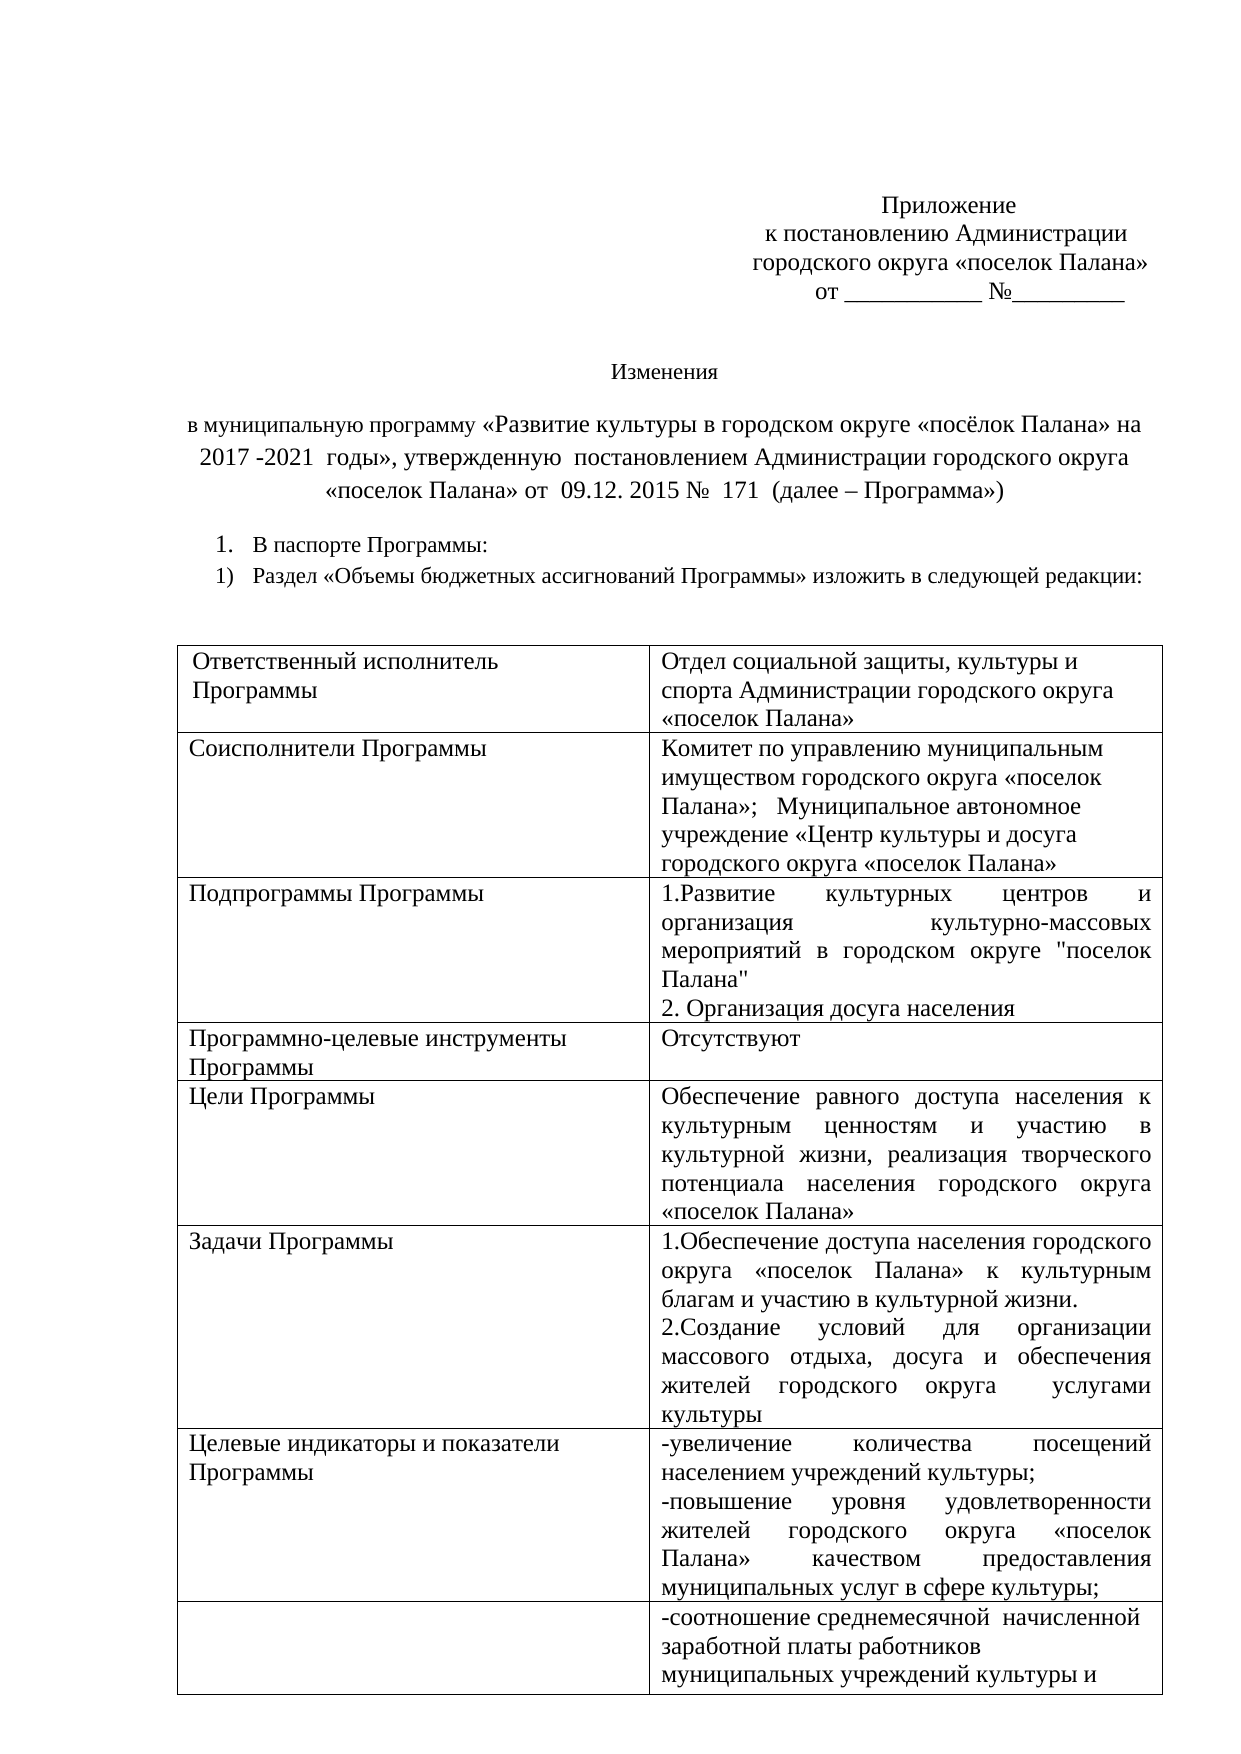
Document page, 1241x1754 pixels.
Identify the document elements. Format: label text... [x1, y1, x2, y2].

table_cell Программно-целевые инструменты Программы [178, 1023, 649, 1080]
table_cell 1.Развитие культурных центров и организация культурно-массовых мероприятий в городском округе "поселок Палана" 2. Организация досуга населения [650, 878, 1162, 1022]
table_cell Комитет по управлению муниципальным имуществом городского округа «поселок Палана»; Муниципальное автономное учреждение «Центр культуры и досуга городского округа «поселок Палана» [650, 733, 1162, 877]
table_cell [178, 1602, 649, 1694]
table_cell Целевые индикаторы и показатели Программы [178, 1429, 649, 1601]
table_cell Задачи Программы [178, 1226, 649, 1427]
table_cell Подпрограммы Программы [178, 878, 649, 1022]
table_cell Обеспечение равного доступа населения к культурным ценностям и участию в культурной жизни, реализация творческого потенциала населения городского округа «поселок Палана» [650, 1081, 1162, 1225]
table_header Ответственный исполнитель Программы [178, 646, 649, 732]
list Раздел «Объемы бюджетных ассигнований Программы» изложить в следующей редакции: [215, 562, 1152, 588]
list В паспорте Программы: [215, 529, 1152, 557]
text Изменения [177, 358, 1152, 384]
table_cell -увеличение количества посещений населением учреждений культуры; -повышение уровня удовлетворенности жителей городского округа «поселок Палана» качеством предоставления муниципальных услуг в сфере культуры; [650, 1429, 1162, 1601]
table_cell Соисполнители Программы [178, 733, 649, 877]
table_cell Отсутствуют [650, 1023, 1162, 1080]
text Приложение [177, 190, 1152, 218]
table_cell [650, 1602, 1162, 1694]
table_header Отдел социальной защиты, культуры и спорта Администрации городского округа «поселок Палана» [650, 646, 1162, 732]
text в муниципальную программу «Развитие культуры в городском округе «посёлок Палана» на 2017 -2021 годы», утвержденную постановлением Администрации городского округа «поселок Палана» от 09.12. 2015 № 171 (далее – Программа») [177, 409, 1152, 503]
text городского округа «поселок Палана» [177, 247, 1152, 276]
text к постановлению Администрации [177, 218, 1152, 247]
table_cell 1.Обеспечение доступа населения городского округа «поселок Палана» к культурным благам и участию в культурной жизни. 2.Создание условий для организации массового отдыха, досуга и обеспечения жителей городского округа услугами культуры [650, 1226, 1162, 1427]
text от ___________ №_________ [177, 276, 1152, 305]
table_cell Цели Программы [178, 1081, 649, 1225]
